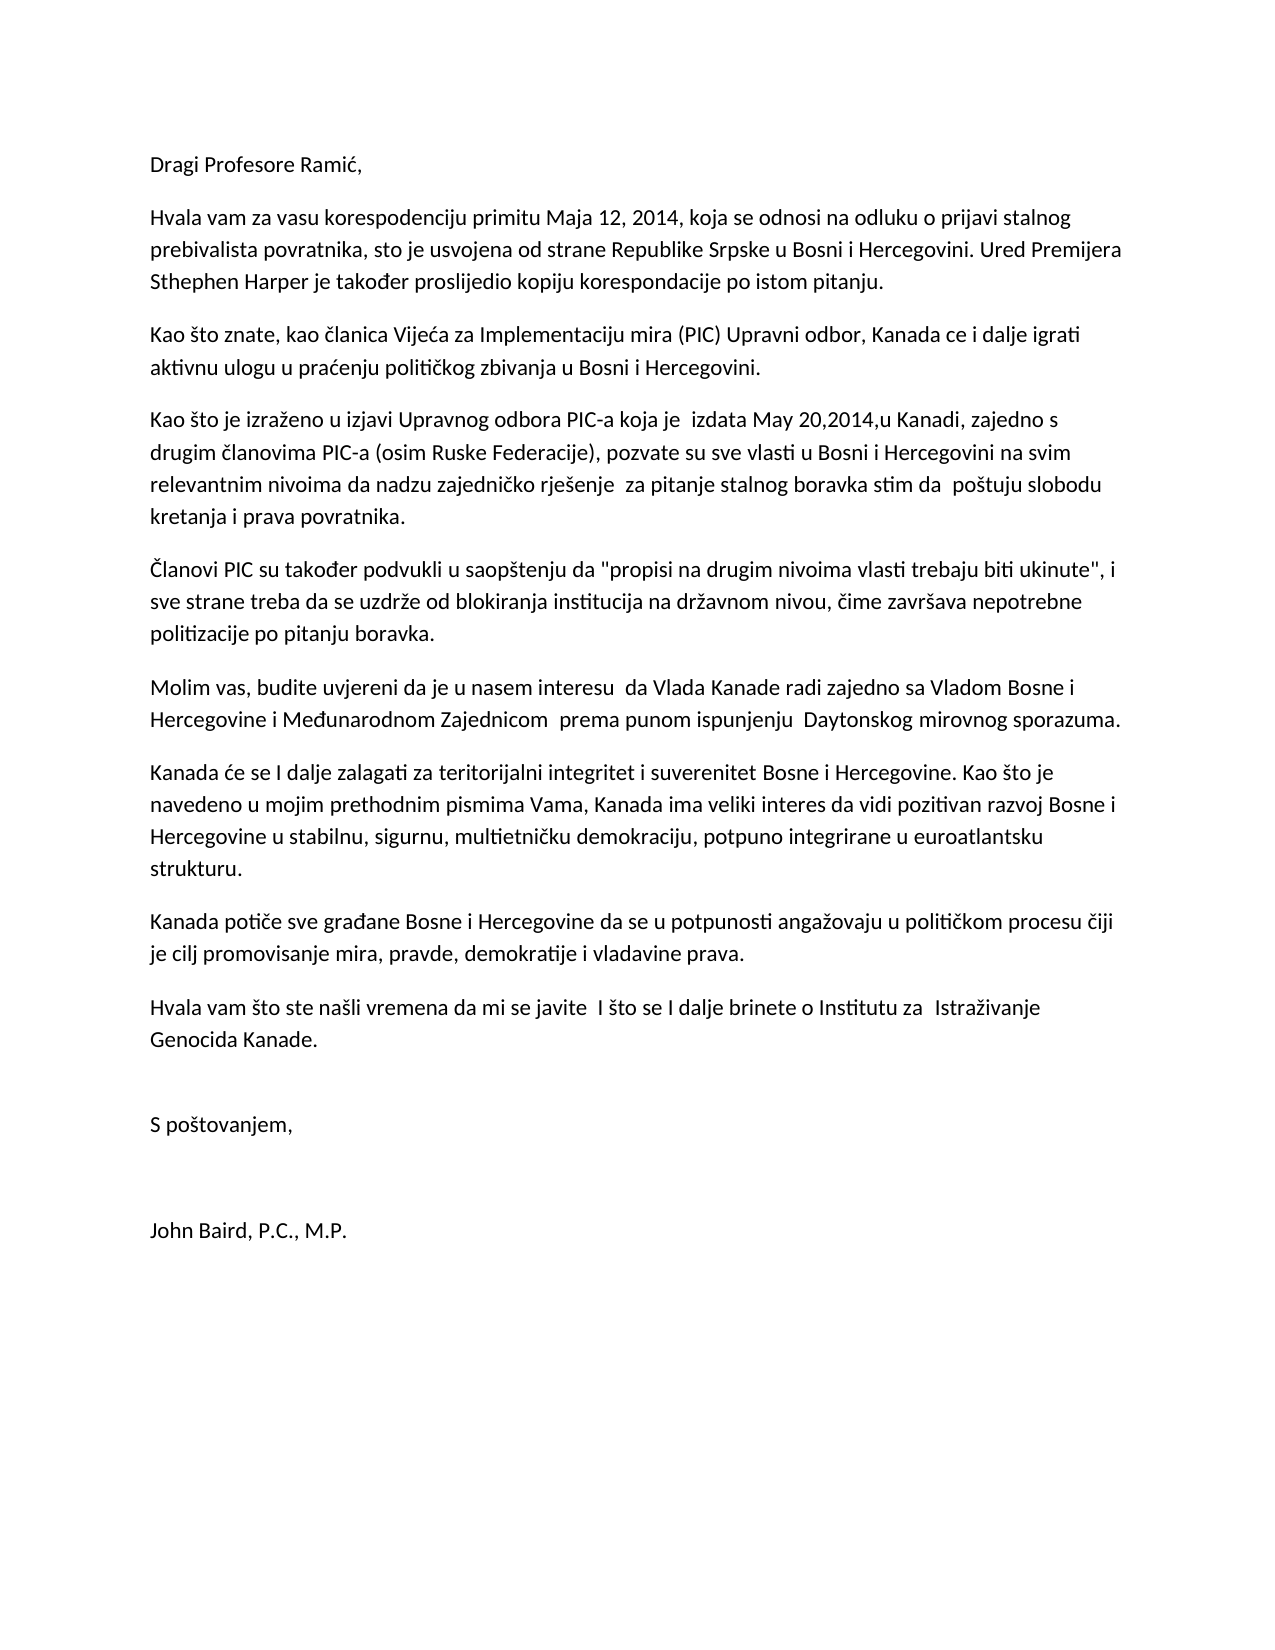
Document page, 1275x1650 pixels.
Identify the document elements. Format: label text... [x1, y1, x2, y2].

text Molim vas, budite uvjereni da je u nasem interesu da Vlada Kanade radi zajedno sa Vladom Bosne i Hercegovine i Međunarodnom Zajednicom prema punom ispunjenju Daytonskog mirovnog sporazuma. [150, 673, 1125, 733]
text Članovi PIC su također podvukli u saopštenju da "propisi na drugim nivoima vlasti trebaju biti ukinute", i sve strane treba da se uzdrže od blokiranja institucija na državnom nivou, čime završava nepotrebne politizacije po pitanju boravka. [150, 555, 1125, 648]
text Kao što znate, kao članica Vijeća za Implementaciju mira (PIC) Upravni odbor, Kanada ce i dalje igrati aktivnu ulogu u praćenju političkog zbivanja u Bosni i Hercegovini. [150, 320, 1125, 381]
text Kanada potiče sve građane Bosne i Hercegovine da se u potpunosti angažovaju u političkom procesu čiji je cilj promovisanje mira, pravde, demokratije i vladavine prava. [150, 907, 1125, 968]
text Hvala vam za vasu korespodenciju primitu Maja 12, 2014, koja se odnosi na odluku o prijavi stalnog prebivalista povratnika, sto je usvojena od strane Republike Srpske u Bosni i Hercegovini. Ured Premijera Sthephen Harper je također proslijedio kopiju korespondacije po istom pitanju. [150, 203, 1125, 295]
text Kao što je izraženo u izjavi Upravnog odbora PIC-a koja je izdata May 20,2014,u Kanadi, zajedno s drugim članovima PIC-a (osim Ruske Federacije), pozvate su sve vlasti u Bosni i Hercegovini na svim relevantnim nivoima da nadzu zajedničko rješenje za pitanje stalnog boravka stim da poštuju slobodu kretanja i prava povratnika. [150, 406, 1125, 530]
text Kanada će se I dalje zalagati za teritorijalni integritet i suverenitet Bosne i Hercegovine. Kao što je navedeno u mojim prethodnim pismima Vama, Kanada ima veliki interes da vidi pozitivan razvoj Bosne i Hercegovine u stabilnu, sigurnu, multietničku demokraciju, potpuno integrirane u euroatlantsku strukturu. [150, 758, 1125, 882]
text Hvala vam što ste našli vremena da mi se javite I što se I dalje brinete o Institutu za Istraživanje Genocida Kanade. [150, 993, 1125, 1053]
text Dragi Profesore Ramić, [150, 150, 1125, 178]
text S poštovanjem, [150, 1078, 1125, 1138]
text John Baird, P.C., M.P. [150, 1216, 1125, 1244]
